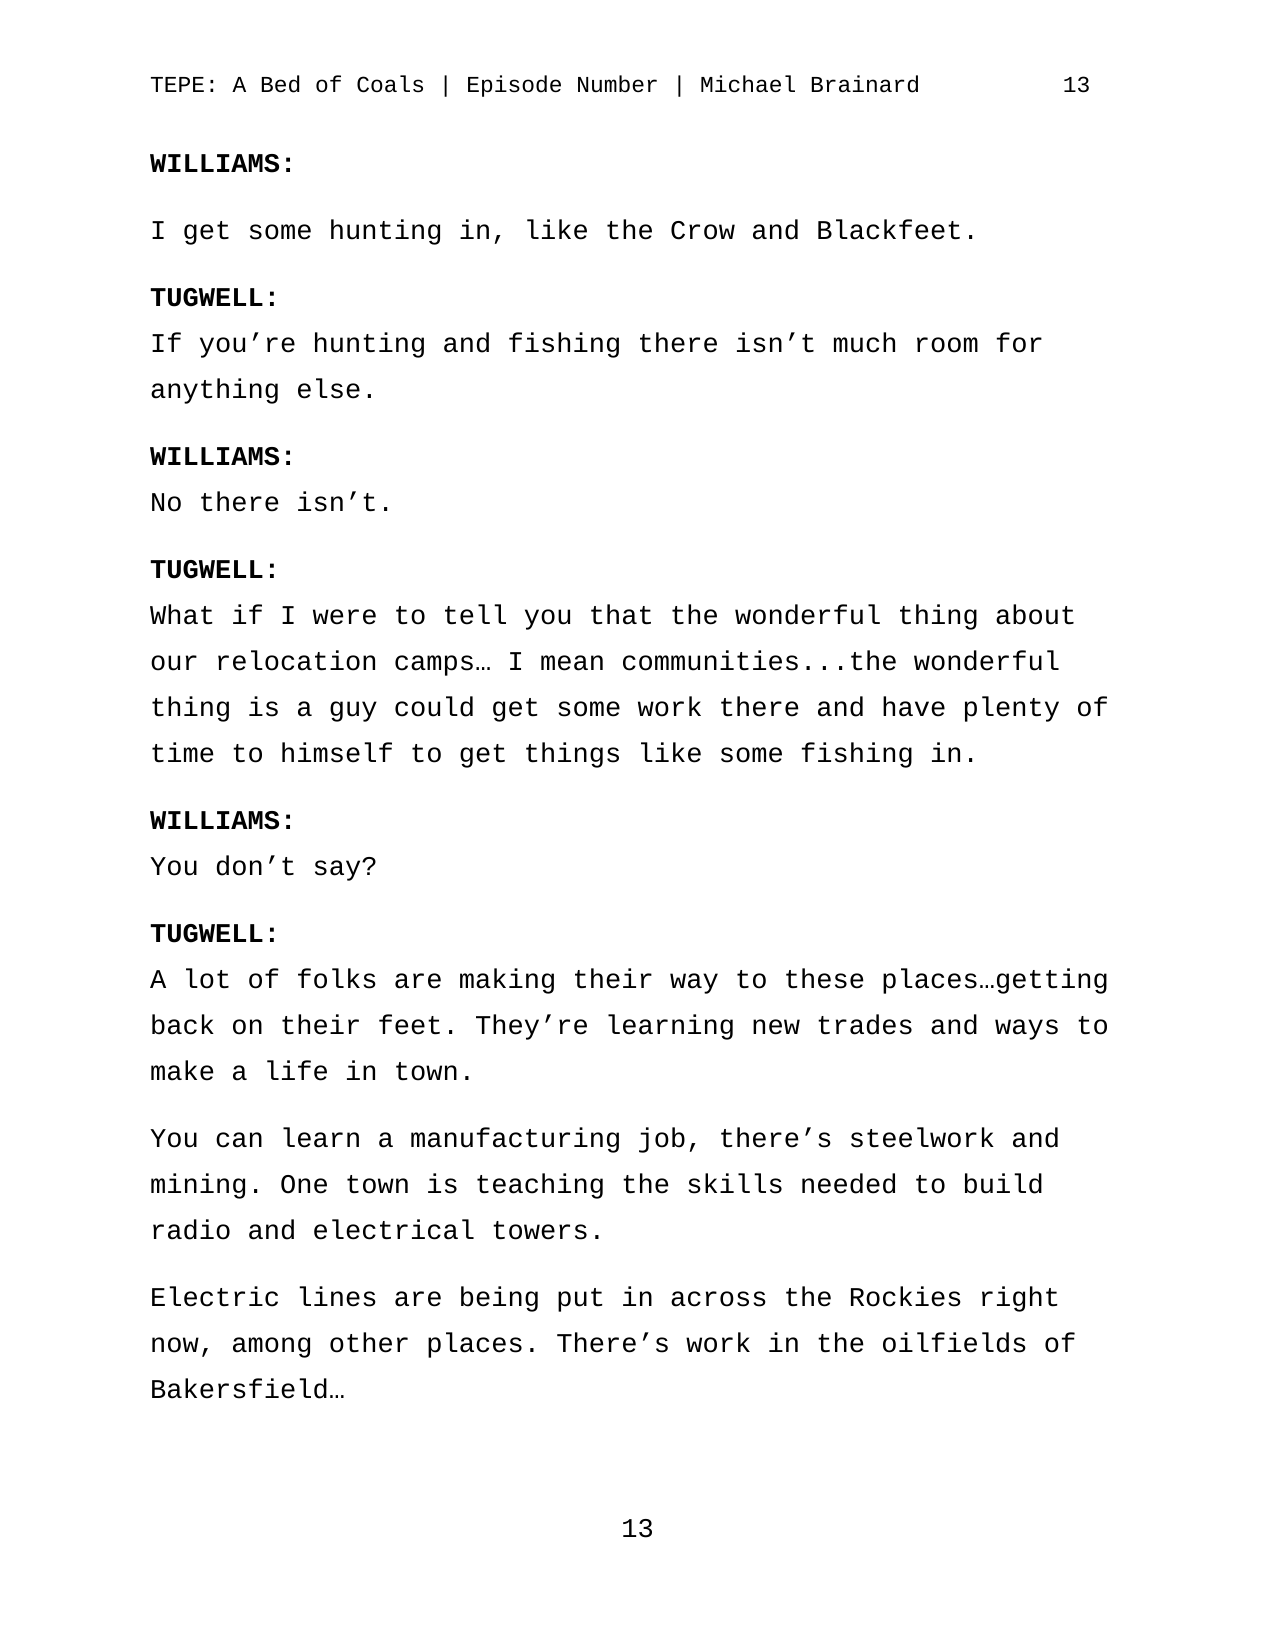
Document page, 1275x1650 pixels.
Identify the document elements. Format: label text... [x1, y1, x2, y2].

text WILLIAMS: [150, 150, 1125, 181]
text TUGWELL: If you’re hunting and fishing there isn’t much room for anything else. [150, 284, 1125, 407]
text TUGWELL: A lot of folks are making their way to these places…getting back on their feet. They’re learning new trades and ways to make a life in town. [150, 919, 1125, 1088]
text You can learn a manufacturing job, there’s steelwork and mining. One town is teaching the skills needed to build radio and electrical towers. [150, 1124, 1125, 1247]
text Electric lines are being put in across the Rockies right now, among other places. There’s work in the oilfields of Bakersfield… [150, 1283, 1125, 1406]
text WILLIAMS: No there isn’t. [150, 443, 1125, 519]
text WILLIAMS: You don’t say? [150, 807, 1125, 883]
text I get some hunting in, like the Crow and Blackfeet. [150, 217, 1125, 248]
text TUGWELL: What if I were to tell you that the wonderful thing about our relocation camps… I mean communities...the wonderful thing is a guy could get some work there and have plenty of time to himself to get things like some fishing in. [150, 556, 1125, 771]
